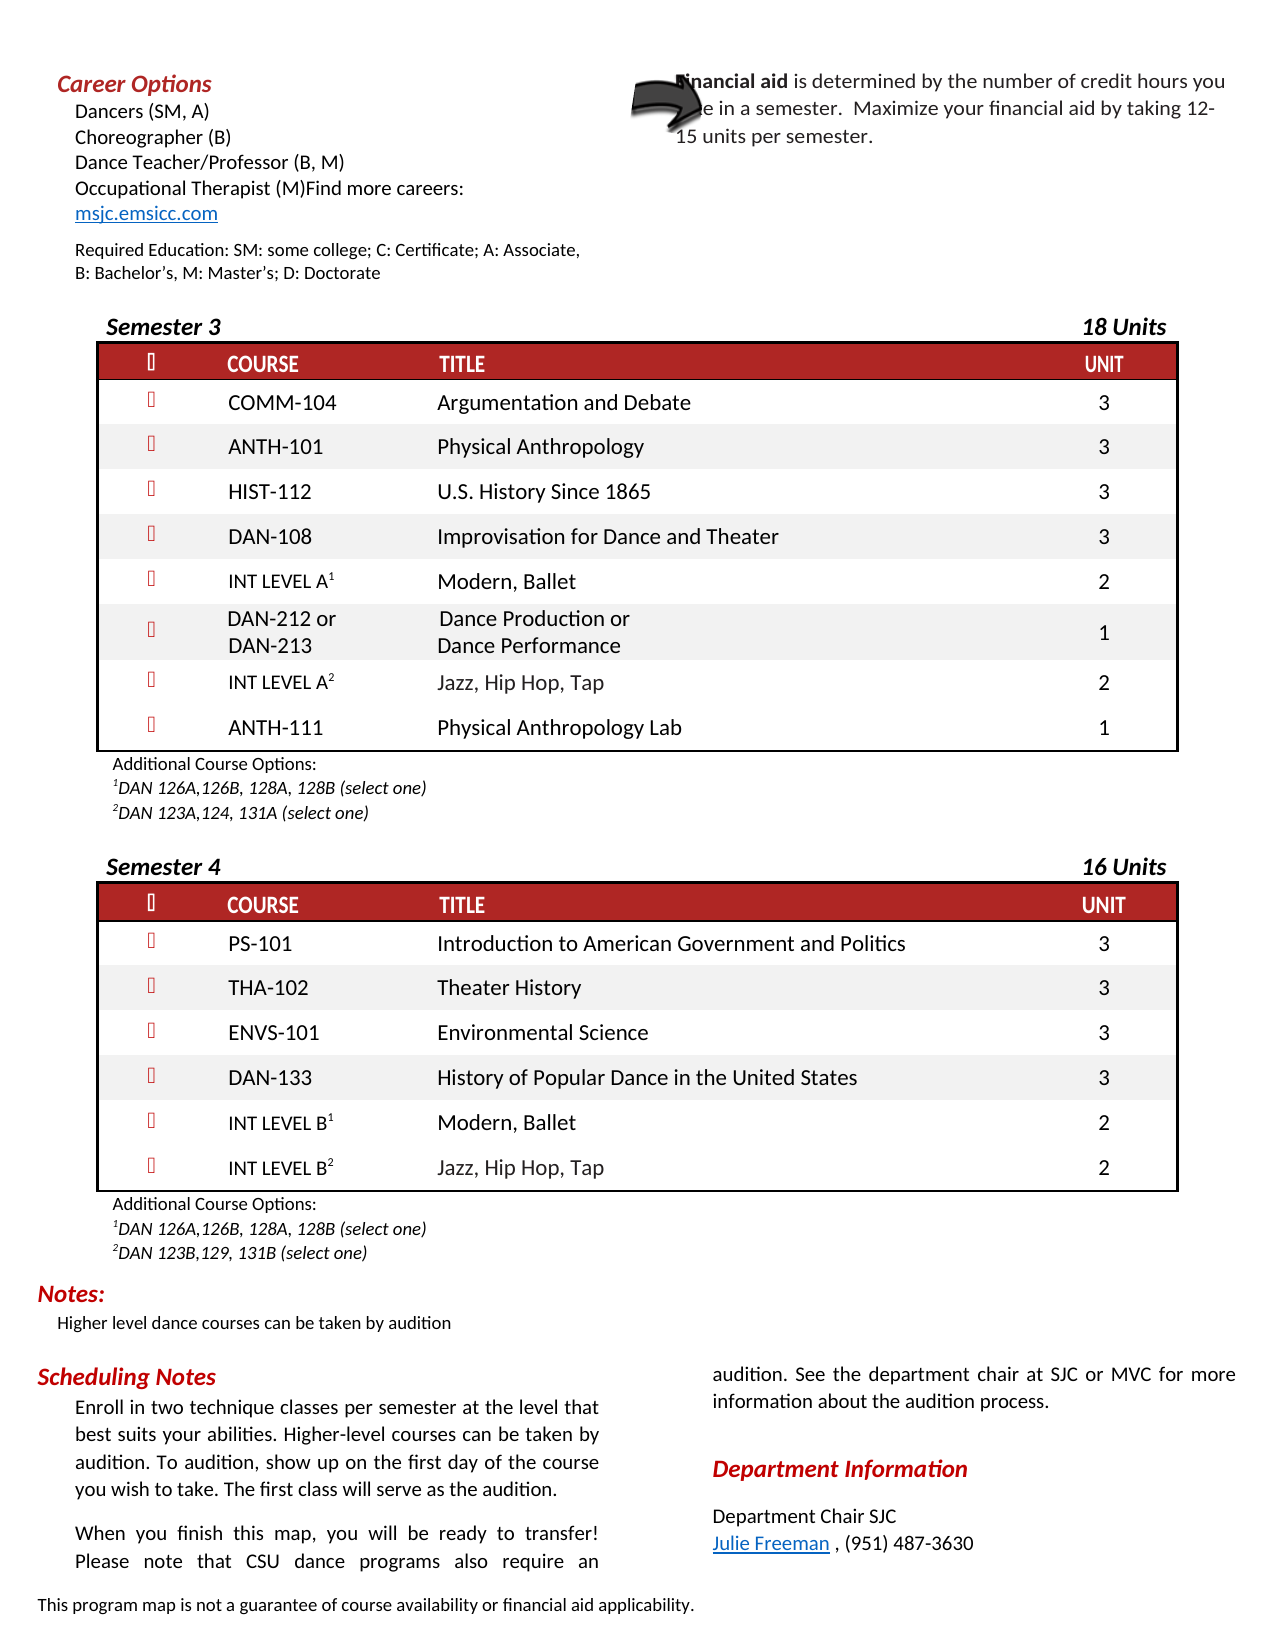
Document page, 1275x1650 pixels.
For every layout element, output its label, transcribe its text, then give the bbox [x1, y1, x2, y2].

text When you finish this map, you will be ready to transfer! Please note that CSU dance programs also require an audition. See the department chair at SJC or MVC for more information about the audition process. [75, 1520, 600, 1573]
table_cell DAN-108 [216, 514, 428, 559]
table_cell Jazz, Hip Hop, Tap [428, 660, 1040, 705]
table_cell 1 [1040, 604, 1176, 660]
text Julie Freeman , (951) 487-3630 [712, 1531, 1237, 1556]
text Enroll in two technique classes per semester at the level that best suits your abilities. Higher-level courses can be taken by audition. To audition, show up on the first day of the course you wish to take. The first class will serve as the audition. [75, 1394, 600, 1502]
table_cell 2 [1040, 1100, 1176, 1145]
text 1DAN 126A,126B, 128A, 128B (select one) [112, 1217, 1237, 1240]
table_cell [99, 514, 216, 559]
table_cell 2 [1040, 559, 1176, 604]
table_cell 2 [1040, 1145, 1176, 1190]
table_cell 3 [1040, 922, 1176, 965]
text Scheduling Notes [37, 1361, 600, 1392]
table_cell [99, 705, 216, 750]
table_cell THA-102 [216, 965, 428, 1010]
table_cell [99, 380, 216, 424]
table_cell Modern, Ballet [428, 559, 1040, 604]
table_cell 3 [1040, 514, 1176, 559]
text Required Education: SM: some college; C: Certificate; A: Associate, B: Bachelor’s, M: Master’s; D: DoctorateFinancial aid is determined by the number of credit hours you take in a semester. Maximize your financial aid by taking 12-15 units per semester. [75, 238, 600, 284]
table_cell [99, 965, 216, 1010]
table_cell DAN-212 or DAN-213 [216, 604, 428, 660]
table_cell Modern, Ballet [428, 1100, 1040, 1145]
table_cell [99, 1055, 216, 1100]
text Department Information [712, 1453, 1237, 1484]
text Semester 3 18 Units [37, 311, 1237, 341]
table_cell [99, 1100, 216, 1145]
table_cell ANTH-111 [216, 705, 428, 750]
table_cell Dance Production or Dance Performance [428, 604, 1040, 660]
table_cell Argumentation and Debate [428, 380, 1040, 424]
subtitle Career Options [57, 68, 600, 98]
table_cell 3 [1040, 1055, 1176, 1100]
table_cell [99, 1010, 216, 1055]
table_header UNIT [1040, 344, 1176, 379]
table_cell 3 [1040, 1010, 1176, 1055]
table_cell 3 [1040, 380, 1176, 424]
text 2DAN 123A,124, 131A (select one) [112, 801, 1237, 824]
table_cell ANTH-101 [216, 424, 428, 469]
table_cell 1 [1040, 705, 1176, 750]
table_header [99, 344, 216, 379]
table_cell Jazz, Hip Hop, Tap [428, 1145, 1040, 1190]
table_cell [99, 1145, 216, 1190]
table_cell Physical Anthropology [428, 424, 1040, 469]
table_cell 3 [1040, 469, 1176, 514]
picture [628, 69, 707, 137]
text 2DAN 123B,129, 131B (select one) [112, 1241, 1237, 1264]
text Dancers (SM, A) [75, 98, 600, 124]
table_header TITLE [428, 344, 1040, 379]
text Higher level dance courses can be taken by audition [57, 1312, 1237, 1334]
table_cell INT LEVEL B1 [216, 1100, 428, 1145]
text Dance Teacher/Professor (B, M) [75, 149, 600, 175]
table_cell ENVS-101 [216, 1010, 428, 1055]
table_cell 2 [1040, 660, 1176, 705]
table_cell Environmental Science [428, 1010, 1040, 1055]
text When you finish this map, you will be ready to transfer! Please note that CSU dance programs also require an audition. See the department chair at SJC or MVC for more information about the audition process. [712, 1361, 1237, 1414]
table_cell [99, 660, 216, 705]
table_cell [99, 469, 216, 514]
text Additional Course Options: [112, 752, 1237, 775]
table_cell INT LEVEL A1 [216, 559, 428, 604]
text Semester 4 16 Units [37, 851, 1237, 881]
table_cell History of Popular Dance in the United States [428, 1055, 1040, 1100]
table_cell HIST-112 [216, 469, 428, 514]
text Additional Course Options: [112, 1192, 1237, 1215]
table_cell Physical Anthropology Lab [428, 705, 1040, 750]
table_cell PS-101 [216, 922, 428, 965]
text Department Chair SJC [712, 1503, 1237, 1528]
table_cell [99, 604, 216, 660]
table_cell Introduction to American Government and Politics [428, 922, 1040, 965]
table_cell Improvisation for Dance and Theater [428, 514, 1040, 559]
table_cell COMM-104 [216, 380, 428, 424]
text 1DAN 126A,126B, 128A, 128B (select one) [112, 776, 1237, 799]
text Occupational Therapist (M)Find more careers: msjc.emsicc.com [75, 175, 600, 226]
text Choreographer (B) [75, 124, 600, 149]
table_cell 3 [1040, 424, 1176, 469]
table_header [99, 884, 216, 920]
table_cell INT LEVEL B2 [216, 1145, 428, 1190]
table_cell [99, 424, 216, 469]
table_cell Theater History [428, 965, 1040, 1010]
table_cell DAN-133 [216, 1055, 428, 1100]
table_header UNIT [1040, 884, 1176, 920]
table_header TITLE [428, 884, 1040, 920]
table_header COURSE [216, 344, 428, 379]
table_cell 3 [1040, 965, 1176, 1010]
table_cell [99, 559, 216, 604]
table_cell INT LEVEL A2 [216, 660, 428, 705]
table_cell U.S. History Since 1865 [428, 469, 1040, 514]
table_cell [99, 922, 216, 965]
text Notes: [37, 1279, 1237, 1309]
table_header COURSE [216, 884, 428, 920]
